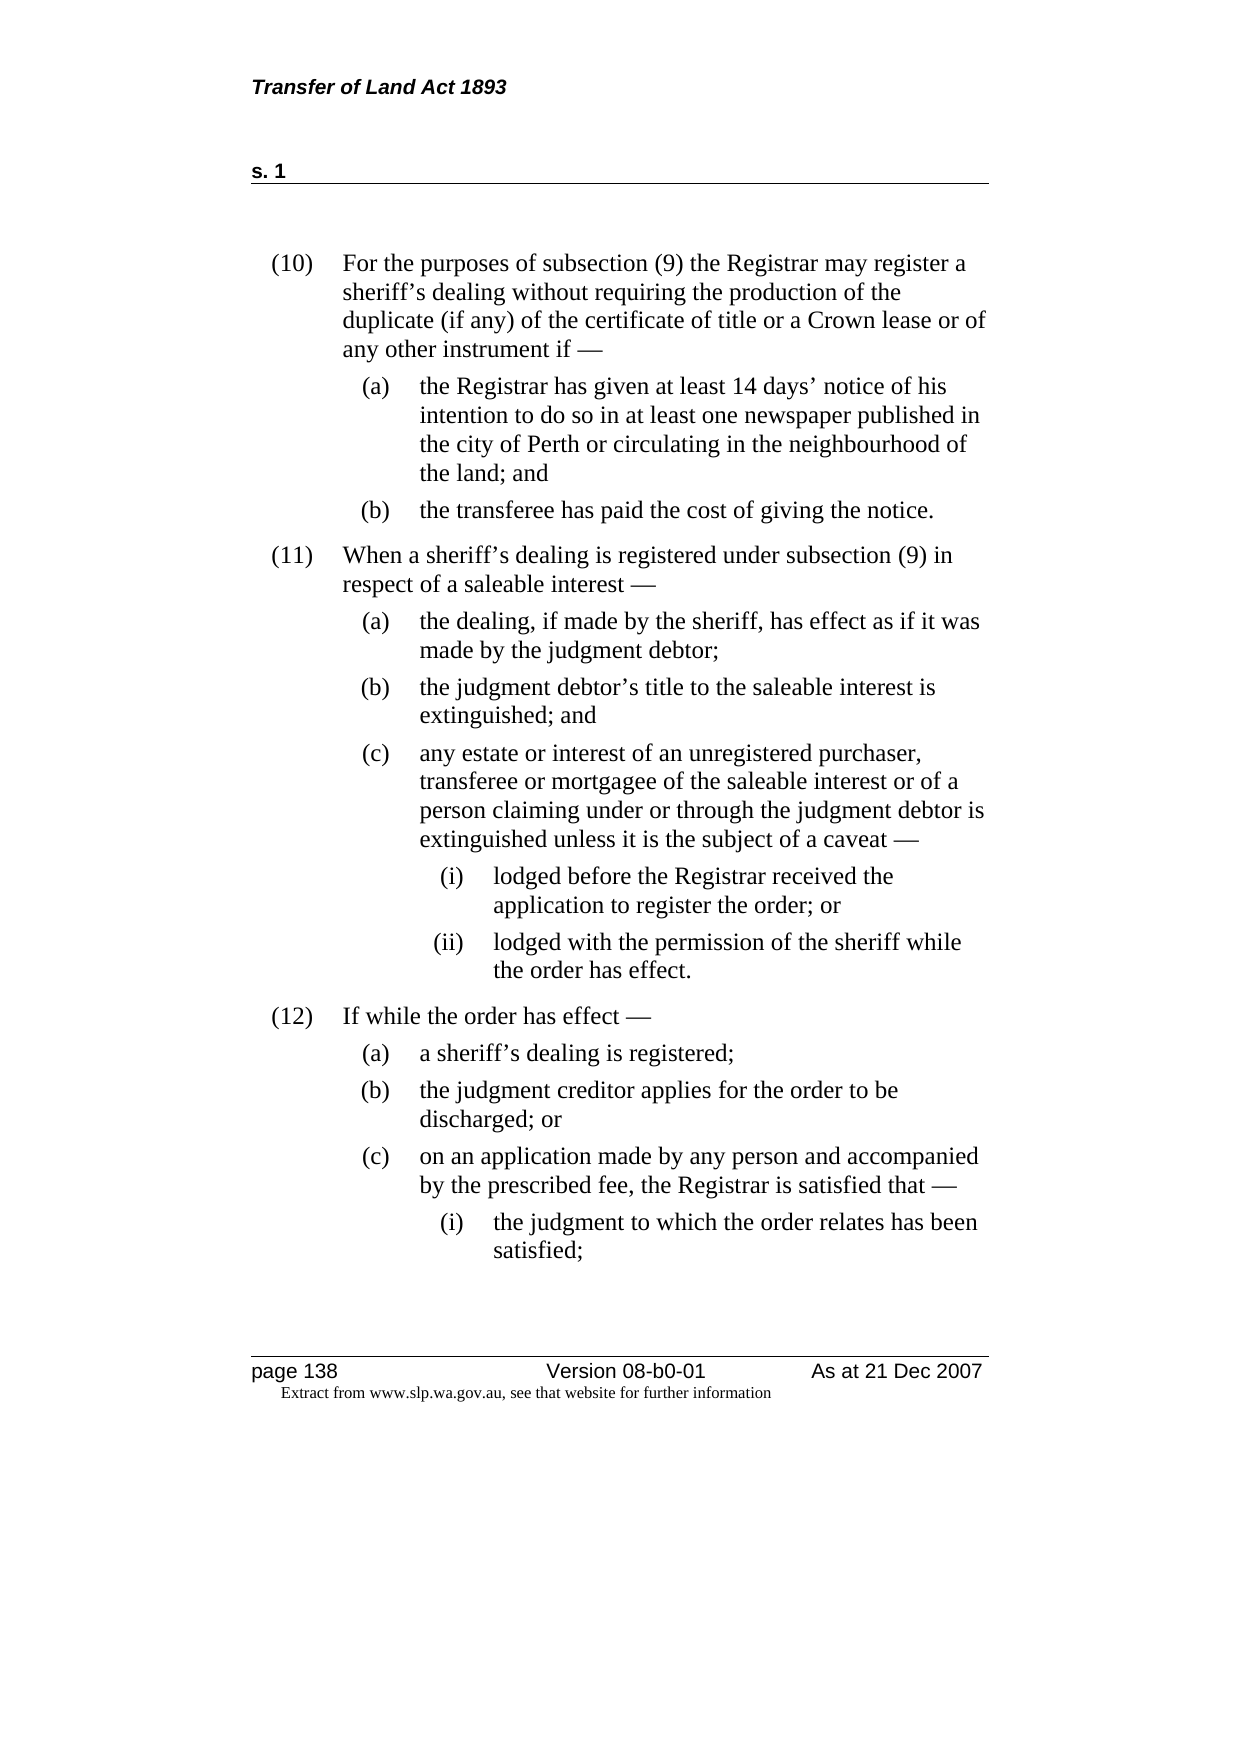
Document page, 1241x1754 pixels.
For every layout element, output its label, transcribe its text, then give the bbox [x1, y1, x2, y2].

text (10) For the purposes of subsection (9) the Registrar may register a sheriff’s dealing without requiring the production of the duplicate (if any) of the certificate of title or a Crown lease or of any other instrument if — [251, 248, 989, 363]
text (c) on an application made by any person and accompanied by the prescribed fee, the Registrar is satisfied that — [251, 1141, 989, 1198]
text (i) the judgment to which the order relates has been satisfied; [251, 1207, 989, 1264]
text (b) the transferee has paid the cost of giving the notice. [251, 495, 989, 523]
text (c) any estate or interest of an unregistered purchaser, transferee or mortgagee of the saleable interest or of a person claiming under or through the judgment debtor is extinguished unless it is the subject of a caveat — [251, 738, 989, 853]
text (b) the judgment debtor’s title to the saleable interest is extinguished; and [251, 672, 989, 729]
text (ii) lodged with the permission of the sheriff while the order has effect. [251, 927, 989, 984]
text (b) the judgment creditor applies for the order to be discharged; or [251, 1075, 989, 1133]
text (12) If while the order has effect — [251, 1001, 989, 1030]
text (a) the Registrar has given at least 14 days’ notice of his intention to do so in at least one newspaper published in the city of Perth or circulating in the neighbourhood of the land; and [251, 371, 989, 486]
text (a) the dealing, if made by the sheriff, has effect as if it was made by the judgment debtor; [251, 606, 989, 663]
text (a) a sheriff’s dealing is registered; [251, 1038, 989, 1067]
text (i) lodged before the Registrar received the application to register the order; or [251, 861, 989, 918]
text (11) When a sheriff’s dealing is registered under subsection (9) in respect of a saleable interest — [251, 540, 989, 598]
